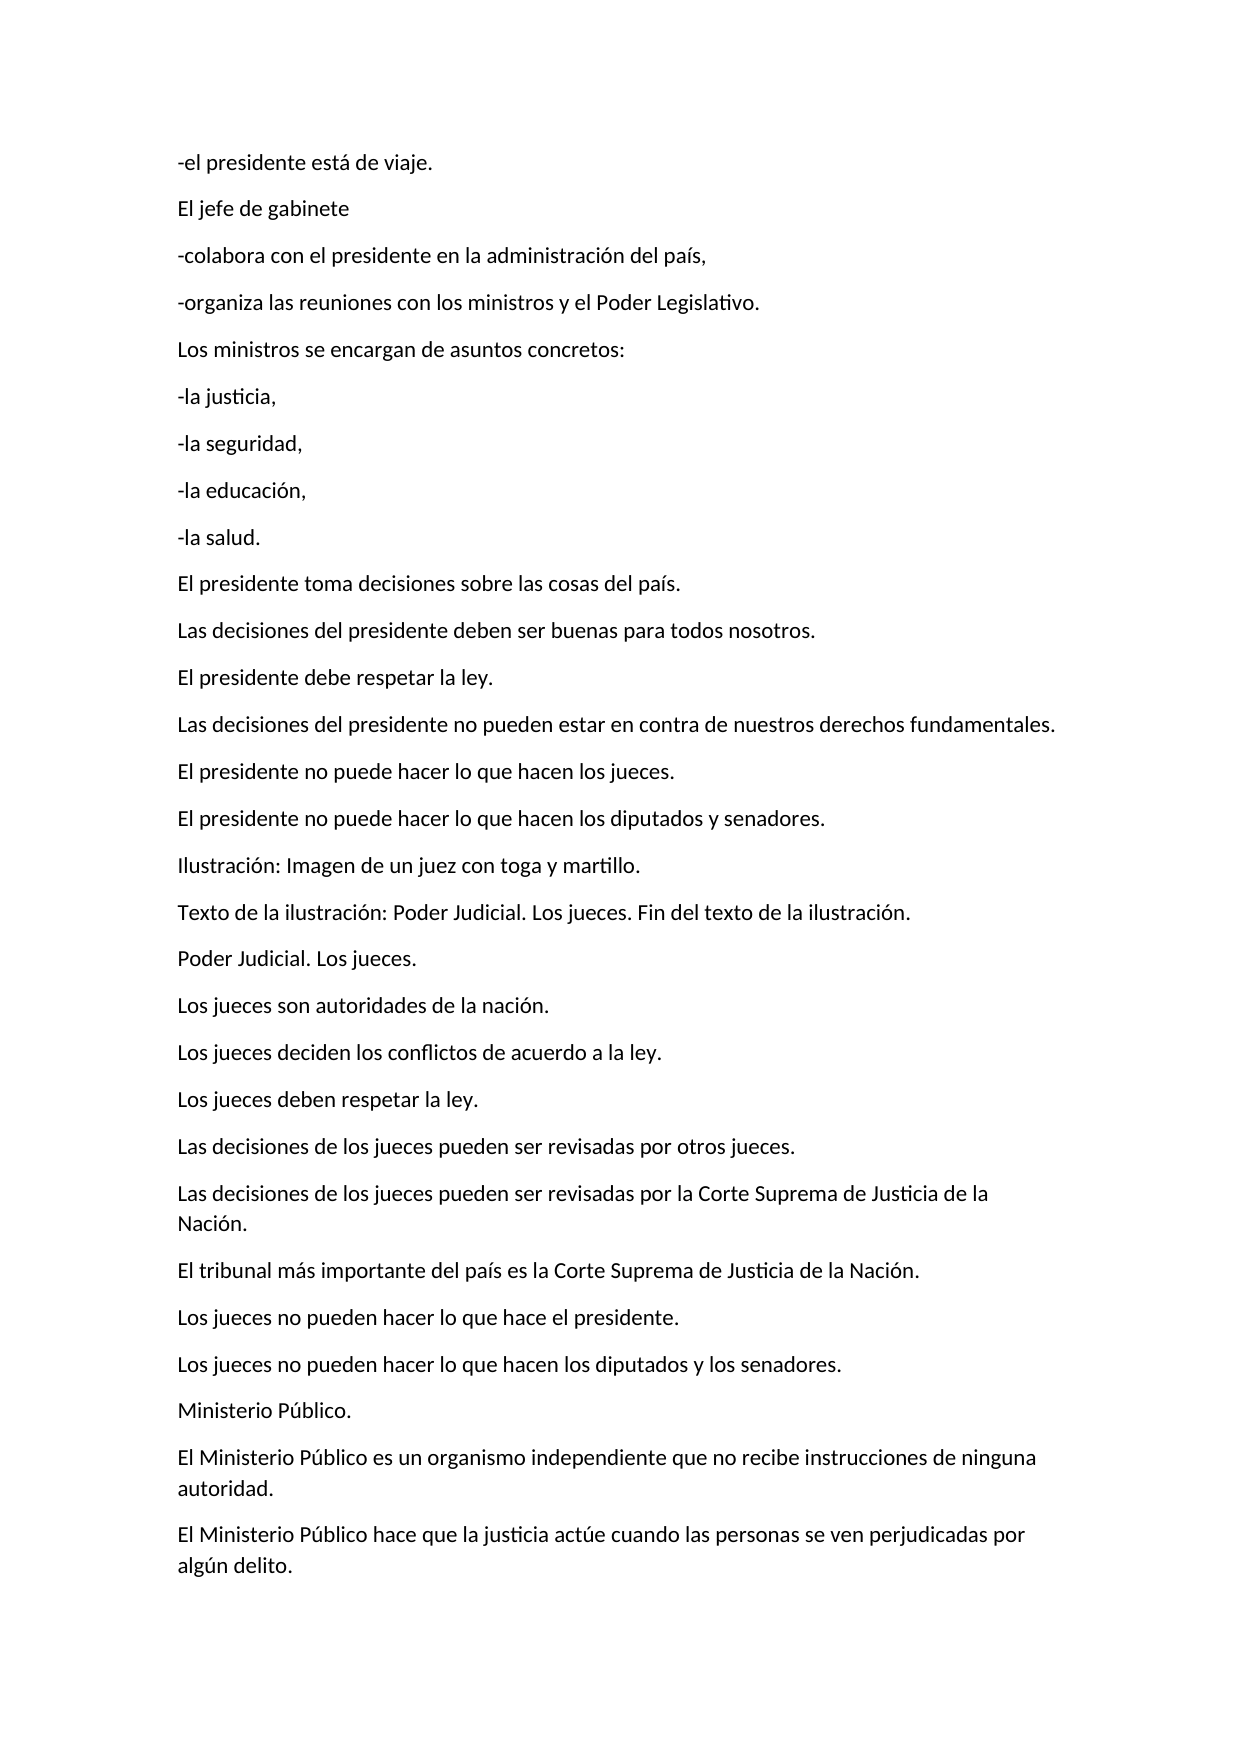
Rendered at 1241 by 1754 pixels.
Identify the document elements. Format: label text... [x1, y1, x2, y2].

text -colabora con el presidente en la administración del país, [177, 241, 1063, 269]
text Las decisiones de los jueces pueden ser revisadas por otros jueces. [177, 1132, 1063, 1160]
text El presidente toma decisiones sobre las cosas del país. [177, 569, 1063, 597]
text Las decisiones de los jueces pueden ser revisadas por la Corte Suprema de Justicia de la Nación. [177, 1179, 1063, 1237]
text El presidente debe respetar la ley. [177, 663, 1063, 691]
text Los jueces deben respetar la ley. [177, 1085, 1063, 1113]
text -la seguridad, [177, 429, 1063, 457]
text Los jueces no pueden hacer lo que hace el presidente. [177, 1303, 1063, 1331]
text Ministerio Público. [177, 1397, 1063, 1424]
text El presidente no puede hacer lo que hacen los jueces. [177, 757, 1063, 785]
text El Ministerio Público hace que la justicia actúe cuando las personas se ven perjudicadas por algún delito. [177, 1521, 1063, 1579]
text Las decisiones del presidente no pueden estar en contra de nuestros derechos fundamentales. [177, 710, 1063, 738]
text Poder Judicial. Los jueces. [177, 944, 1063, 972]
text Las decisiones del presidente deben ser buenas para todos nosotros. [177, 616, 1063, 644]
text Texto de la ilustración: Poder Judicial. Los jueces. Fin del texto de la ilustración. [177, 898, 1063, 926]
text -organiza las reuniones con los ministros y el Poder Legislativo. [177, 288, 1063, 316]
text Los jueces deciden los conflictos de acuerdo a la ley. [177, 1038, 1063, 1066]
text El presidente no puede hacer lo que hacen los diputados y senadores. [177, 804, 1063, 832]
text Los jueces son autoridades de la nación. [177, 991, 1063, 1019]
text El jefe de gabinete [177, 194, 1063, 222]
text El Ministerio Público es un organismo independiente que no recibe instrucciones de ninguna autoridad. [177, 1443, 1063, 1502]
text El tribunal más importante del país es la Corte Suprema de Justicia de la Nación. [177, 1256, 1063, 1284]
text -la educación, [177, 476, 1063, 504]
text -la salud. [177, 523, 1063, 551]
text Ilustración: Imagen de un juez con toga y martillo. [177, 851, 1063, 879]
text Los jueces no pueden hacer lo que hacen los diputados y los senadores. [177, 1350, 1063, 1378]
text -la justicia, [177, 382, 1063, 410]
text Los ministros se encargan de asuntos concretos: [177, 335, 1063, 363]
text -el presidente está de viaje. [177, 148, 1063, 176]
